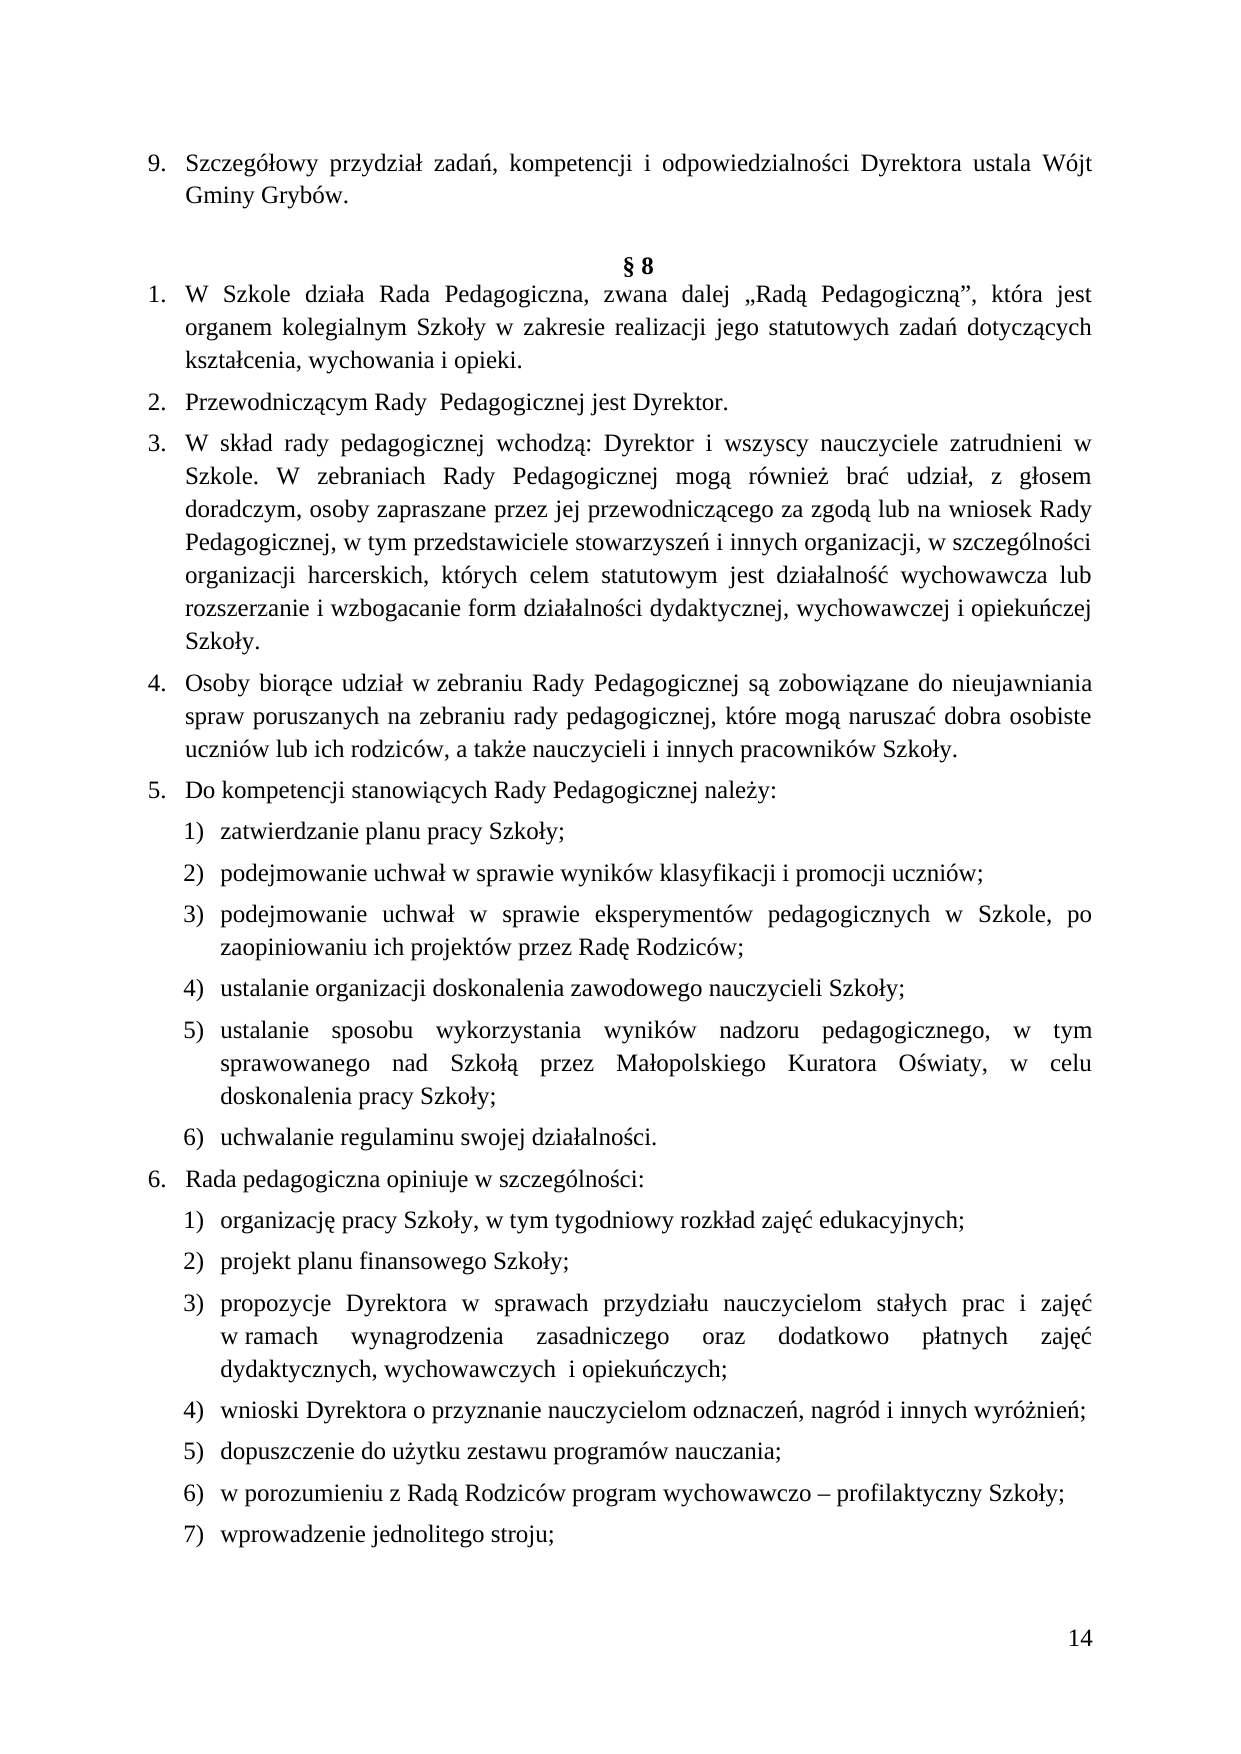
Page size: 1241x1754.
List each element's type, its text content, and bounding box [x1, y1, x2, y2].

list ustalanie sposobu wykorzystania wyników nadzoru pedagogicznego, w tym sprawowanego nad Szkołą przez Małopolskiego Kuratora Oświaty, w celu doskonalenia pracy Szkoły; [183, 1015, 1093, 1110]
list dopuszczenie do użytku zestawu programów nauczania; [183, 1436, 1093, 1465]
list Szczegółowy przydział zadań, kompetencji i odpowiedzialności Dyrektora ustala Wójt Gminy Grybów. [148, 148, 1093, 209]
list Do kompetencji stanowiących Rady Pedagogicznej należy: [148, 775, 1093, 804]
list wnioski Dyrektora o przyznanie nauczycielom odznaczeń, nagród i innych wyróżnień; [183, 1395, 1093, 1424]
list Osoby biorące udział w zebraniu Rady Pedagogicznej są zobowiązane do nieujawniania spraw poruszanych na zebraniu rady pedagogicznej, które mogą naruszać dobra osobiste uczniów lub ich rodziców, a także nauczycieli i innych pracowników Szkoły. [148, 668, 1093, 762]
list wprowadzenie jednolitego stroju; [183, 1519, 1093, 1548]
list zatwierdzanie planu pracy Szkoły; [183, 816, 1093, 845]
list uchwalanie regulaminu swojej działalności. [183, 1122, 1093, 1151]
list organizację pracy Szkoły, w tym tygodniowy rozkład zajęć edukacyjnych; [183, 1205, 1093, 1234]
text § 8 [183, 251, 1093, 279]
list projekt planu finansowego Szkoły; [183, 1246, 1093, 1275]
list Rada pedagogiczna opiniuje w szczególności: [148, 1164, 1093, 1192]
list podejmowanie uchwał w sprawie eksperymentów pedagogicznych w Szkole, po zaopiniowaniu ich projektów przez Radę Rodziców; [183, 899, 1093, 961]
list propozycje Dyrektora w sprawach przydziału nauczycielom stałych prac i zajęć w ramach wynagrodzenia zasadniczego oraz dodatkowo płatnych zajęć dydaktycznych, wychowawczych i opiekuńczych; [183, 1288, 1093, 1382]
list podejmowanie uchwał w sprawie wyników klasyfikacji i promocji uczniów; [183, 858, 1093, 887]
list W Szkole działa Rada Pedagogiczna, zwana dalej „Radą Pedagogiczną”, która jest organem kolegialnym Szkoły w zakresie realizacji jego statutowych zadań dotyczących kształcenia, wychowania i opieki. [148, 279, 1093, 374]
list Przewodniczącym Rady Pedagogicznej jest Dyrektor. [148, 387, 1093, 416]
list w porozumieniu z Radą Rodziców program wychowawczo – profilaktyczny Szkoły; [183, 1478, 1093, 1507]
list W skład rady pedagogicznej wchodzą: Dyrektor i wszyscy nauczyciele zatrudnieni w Szkole. W zebraniach Rady Pedagogicznej mogą również brać udział, z głosem doradczym, osoby zapraszane przez jej przewodniczącego za zgodą lub na wniosek Rady Pedagogicznej, w tym przedstawiciele stowarzyszeń i innych organizacji, w szczególności organizacji harcerskich, których celem statutowym jest działalność wychowawcza lub rozszerzanie i wzbogacanie form działalności dydaktycznej, wychowawczej i opiekuńczej Szkoły. [148, 428, 1093, 655]
list ustalanie organizacji doskonalenia zawodowego nauczycieli Szkoły; [183, 973, 1093, 1002]
